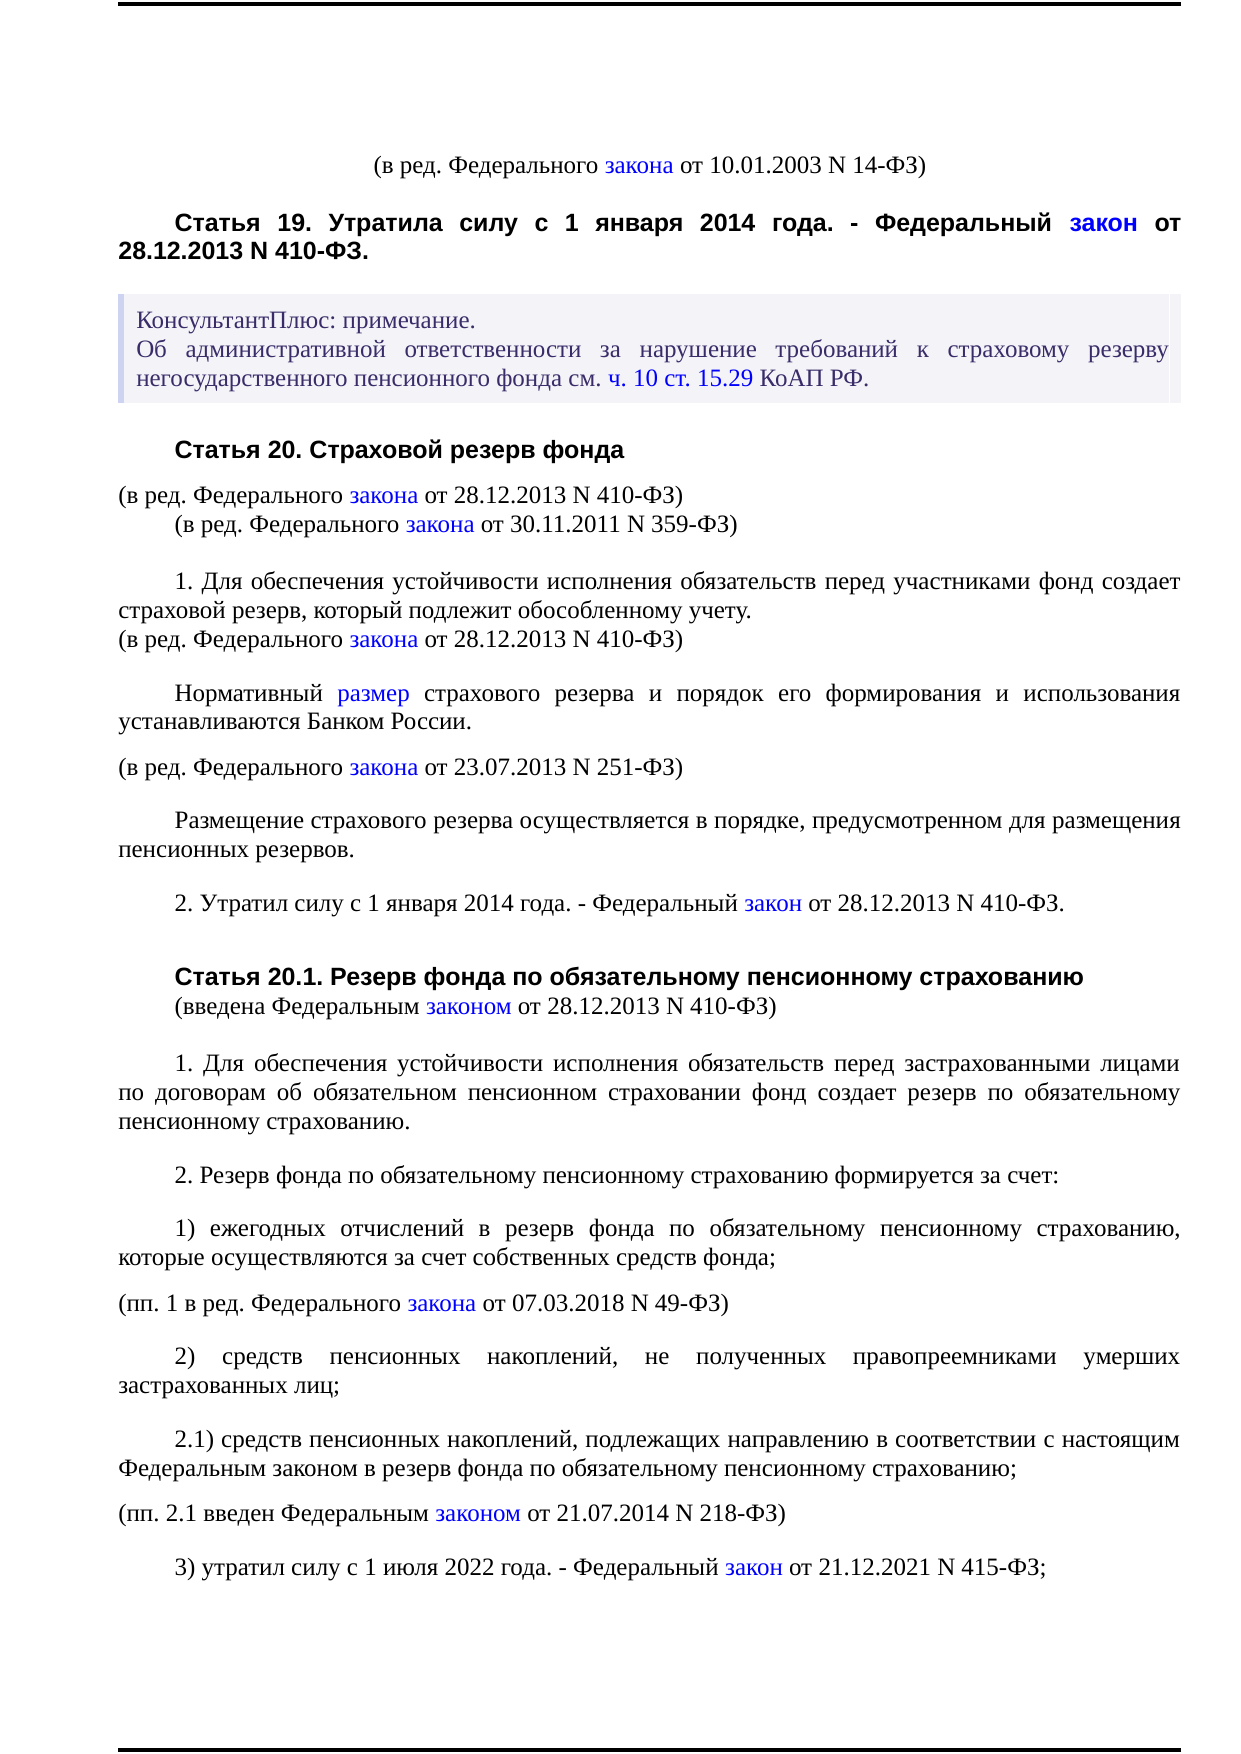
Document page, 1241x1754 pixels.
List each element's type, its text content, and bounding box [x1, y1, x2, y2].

title Статья 20. Страховой резерв фонда [118, 435, 1181, 463]
title Статья 19. Утратила силу с 1 января 2014 года. - Федеральный закон от 28.12.2013 N 410-ФЗ. [118, 207, 1181, 265]
text 2) средств пенсионных накоплений, не полученных правопреемниками умерших застрахованных лиц; [118, 1341, 1181, 1399]
text (в ред. Федерального закона от 10.01.2003 N 14-ФЗ) [118, 150, 1181, 179]
text (в ред. Федерального закона от 28.12.2013 N 410-ФЗ) [118, 480, 1181, 509]
text (введена Федеральным законом от 28.12.2013 N 410-ФЗ) [118, 991, 1181, 1020]
text 2. Резерв фонда по обязательному пенсионному страхованию формируется за счет: [118, 1160, 1181, 1188]
text 1. Для обеспечения устойчивости исполнения обязательств перед застрахованными лицами по договорам об обязательном пенсионном страховании фонд создает резерв по обязательному пенсионному страхованию. [118, 1048, 1181, 1135]
text 1. Для обеспечения устойчивости исполнения обязательств перед участниками фонд создает страховой резерв, который подлежит обособленному учету. [118, 566, 1181, 624]
text (в ред. Федерального закона от 30.11.2011 N 359-ФЗ) [118, 509, 1181, 538]
text (в ред. Федерального закона от 23.07.2013 N 251-ФЗ) [118, 752, 1181, 781]
text 3) утратил силу с 1 июля 2022 года. - Федеральный закон от 21.12.2021 N 415-ФЗ; [118, 1552, 1181, 1581]
text 1) ежегодных отчислений в резерв фонда по обязательному пенсионному страхованию, которые осуществляются за счет собственных средств фонда; [118, 1213, 1181, 1271]
text 2.1) средств пенсионных накоплений, подлежащих направлению в соответствии с настоящим Федеральным законом в резерв фонда по обязательному пенсионному страхованию; [118, 1424, 1181, 1481]
text (пп. 1 в ред. Федерального закона от 07.03.2018 N 49-ФЗ) [118, 1288, 1181, 1316]
title Статья 20.1. Резерв фонда по обязательному пенсионному страхованию [118, 962, 1181, 991]
text (в ред. Федерального закона от 28.12.2013 N 410-ФЗ) [118, 624, 1181, 653]
text Размещение страхового резерва осуществляется в порядке, предусмотренном для размещения пенсионных резервов. [118, 806, 1181, 863]
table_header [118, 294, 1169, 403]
text (пп. 2.1 введен Федеральным законом от 21.07.2014 N 218-ФЗ) [118, 1498, 1181, 1527]
text 2. Утратил силу с 1 января 2014 года. - Федеральный закон от 28.12.2013 N 410-ФЗ. [118, 888, 1181, 917]
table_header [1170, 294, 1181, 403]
text Нормативный размер страхового резерва и порядок его формирования и использования устанавливаются Банком России. [118, 678, 1181, 735]
